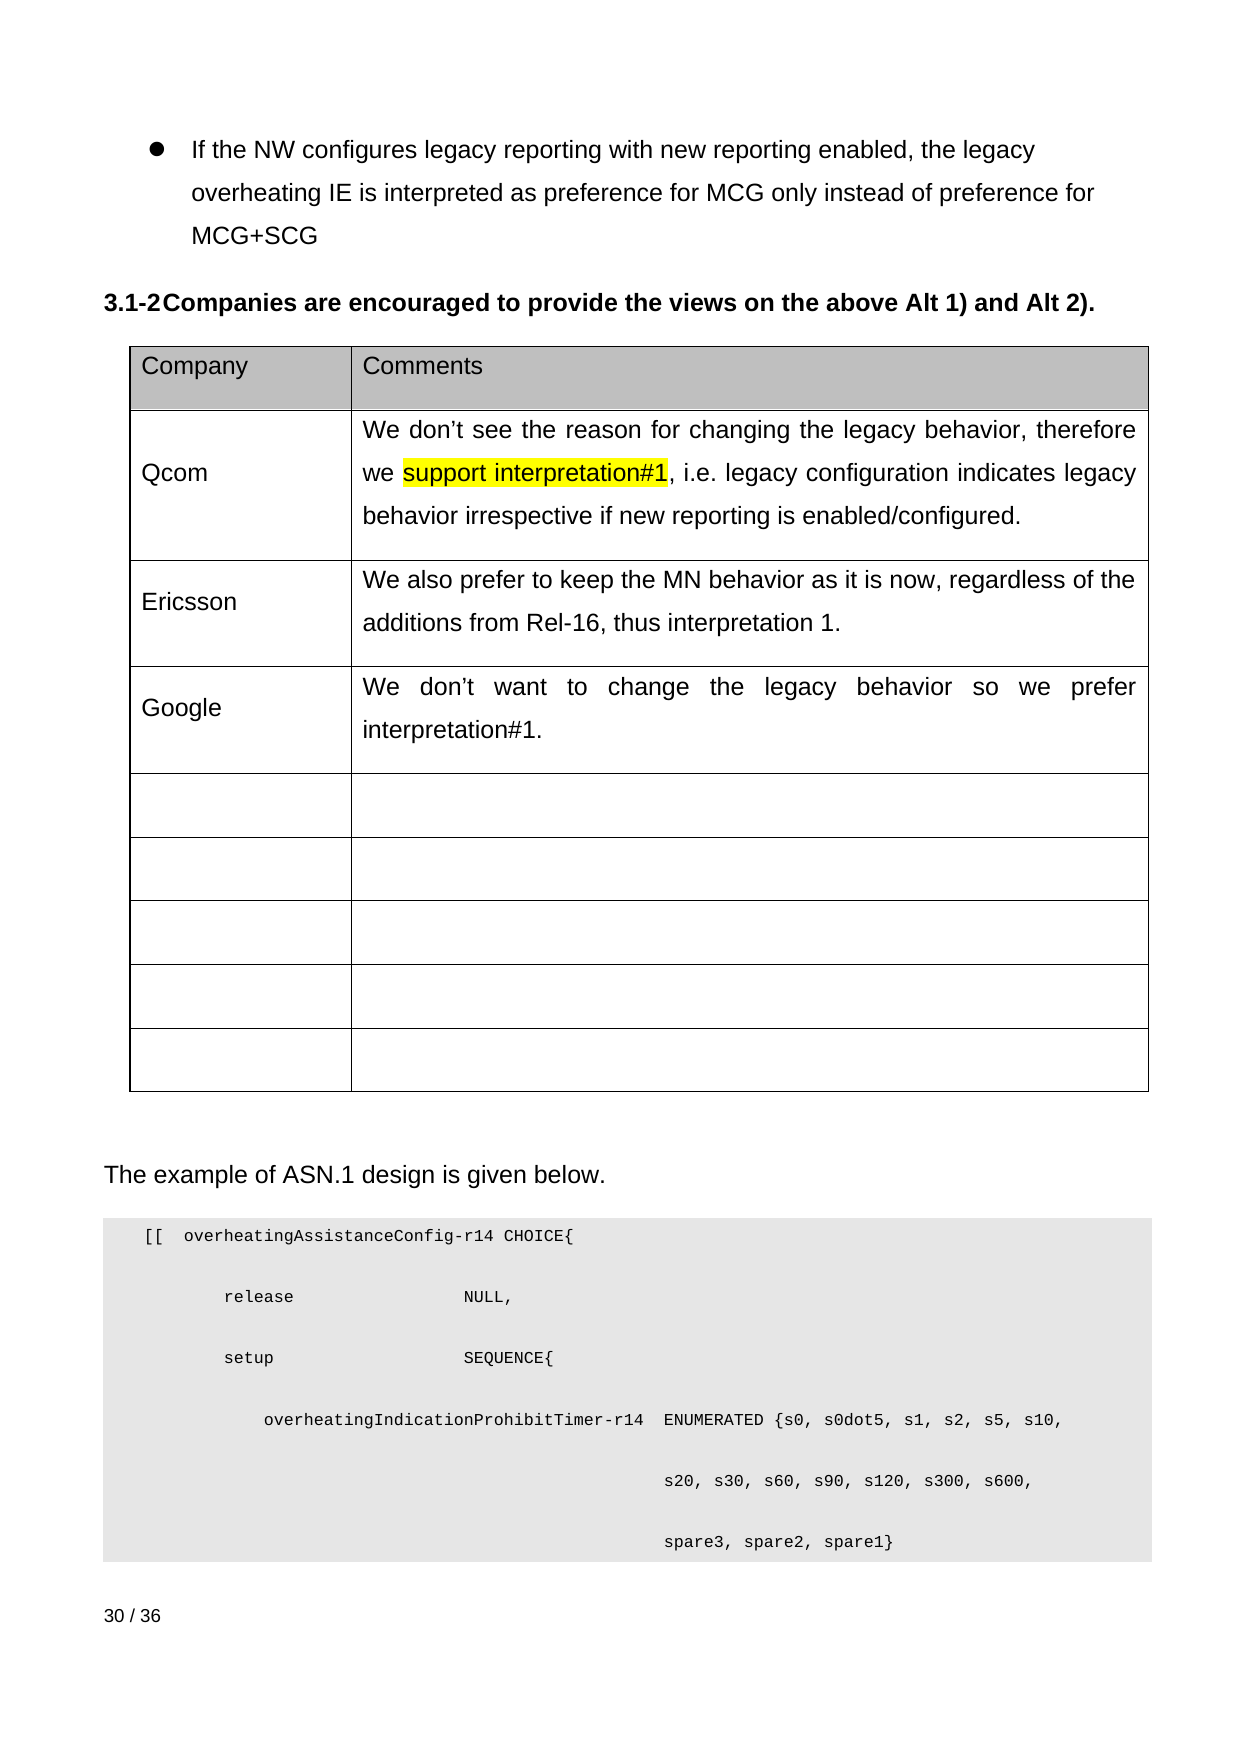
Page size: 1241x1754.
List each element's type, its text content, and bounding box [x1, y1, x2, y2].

text spare3, spare2, spare1} [103, 1524, 1152, 1562]
table_cell [131, 901, 351, 964]
table_cell [131, 1029, 351, 1091]
table_header Comments [352, 347, 1148, 409]
table_cell [131, 838, 351, 900]
table_cell [352, 965, 1148, 1028]
table_cell Google [131, 667, 351, 773]
table_cell [352, 774, 1148, 837]
text 3.1-2 Companies are encouraged to provide the views on the above Alt 1) and Alt 2). [103, 283, 1152, 321]
text s20, s30, s60, s90, s120, s300, s600, [103, 1463, 1152, 1500]
table_cell Qcom [131, 411, 351, 559]
table_header Company [131, 347, 351, 409]
text release NULL, [103, 1279, 1152, 1317]
table_cell We don’t see the reason for changing the legacy behavior, therefore we support interpretation#1, i.e. legacy configuration indicates legacy behavior irrespective if new reporting is enabled/configured. [352, 411, 1148, 559]
table_cell [352, 901, 1148, 964]
list If the NW configures legacy reporting with new reporting enabled, the legacy overheating IE is interpreted as preference for MCG only instead of preference for MCG+SCG [147, 130, 1152, 254]
text setup SEQUENCE{ [103, 1341, 1152, 1378]
table_cell [131, 774, 351, 837]
table_cell We also prefer to keep the MN behavior as it is now, regardless of the additions from Rel-16, thus interpretation 1. [352, 561, 1148, 666]
table_cell [352, 1029, 1148, 1091]
table_cell [352, 838, 1148, 900]
text [[ overheatingAssistanceConfig-r14 CHOICE{ [103, 1218, 1152, 1256]
table_cell Ericsson [131, 561, 351, 666]
text overheatingIndicationProhibitTimer-r14 ENUMERATED {s0, s0dot5, s1, s2, s5, s10, [103, 1402, 1152, 1439]
text The example of ASN.1 design is given below. [103, 1156, 1152, 1193]
table_cell [131, 965, 351, 1028]
table_cell We don’t want to change the legacy behavior so we prefer interpretation#1. [352, 667, 1148, 773]
